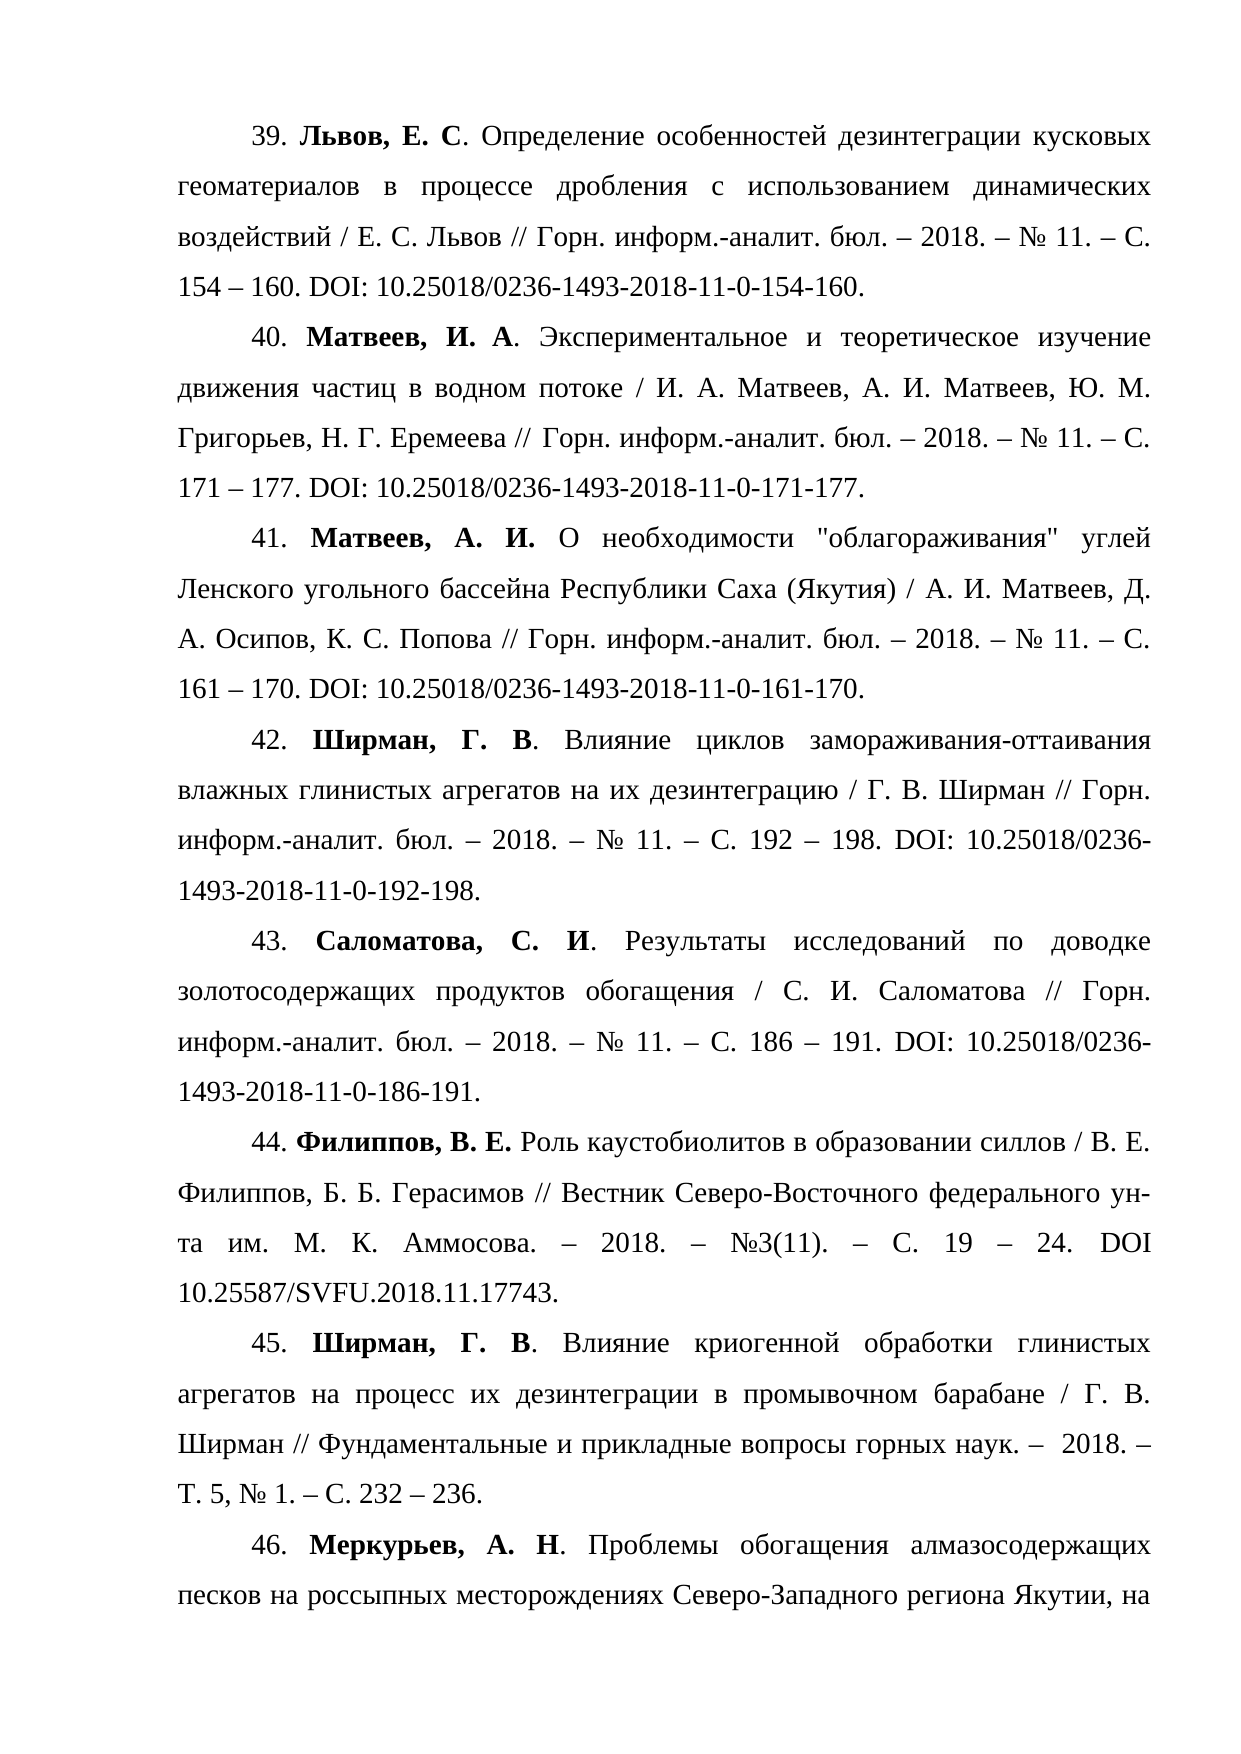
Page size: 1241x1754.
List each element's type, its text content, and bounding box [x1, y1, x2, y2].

text 43. Саломатова, С. И. Результаты исследований по доводке золотосодержащих продуктов обогащения / С. И. Саломатова // Горн. информ.-аналит. бюл. – 2018. – № 11. – С. 186 – 191. DOI: 10.25018/0236-1493-2018-11-0-186-191. [177, 923, 1152, 1108]
text 40. Матвеев, И. А. Экспериментальное и теоретическое изучение движения частиц в водном потоке / И. А. Матвеев, А. И. Матвеев, Ю. М. Григорьев, Н. Г. Еремеева // Горн. информ.-аналит. бюл. – 2018. – № 11. – С. 171 – 177. DOI: 10.25018/0236-1493-2018-11-0-171-177. [177, 319, 1152, 504]
text 39. Львов, Е. С. Определение особенностей дезинтеграции кусковых геоматериалов в процессе дробления с использованием динамических воздействий / Е. С. Львов // Горн. информ.-аналит. бюл. – 2018. – № 11. – С. 154 – 160. DOI: 10.25018/0236-1493-2018-11-0-154-160. [177, 118, 1152, 303]
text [177, 1527, 1152, 1611]
text 41. Матвеев, А. И. О необходимости "облагораживания" углей Ленского угольного бассейна Республики Саха (Якутия) / А. И. Матвеев, Д. А. Осипов, К. С. Попова // Горн. информ.-аналит. бюл. – 2018. – № 11. – С. 161 – 170. DOI: 10.25018/0236-1493-2018-11-0-161-170. [177, 521, 1152, 705]
text 44. Филиппов, В. Е. Роль каустобиолитов в образовании силлов / В. Е. Филиппов, Б. Б. Герасимов // Вестник Северо-Восточного федерального ун-та им. М. К. Аммосова. – 2018. – №3(11). – С. 19 – 24. DOI 10.25587/SVFU.2018.11.17743. [177, 1124, 1152, 1309]
text 42. Ширман, Г. В. Влияние циклов замораживания-оттаивания влажных глинистых агрегатов на их дезинтеграцию / Г. В. Ширман // Горн. информ.-аналит. бюл. – 2018. – № 11. – С. 192 – 198. DOI: 10.25018/0236-1493-2018-11-0-192-198. [177, 722, 1152, 906]
text 45. Ширман, Г. В. Влияние криогенной обработки глинистых агрегатов на процесс их дезинтеграции в промывочном барабане / Г. В. Ширман // Фундаментальные и прикладные вопросы горных наук. – 2018. – Т. 5, № 1. – С. 232 – 236. [177, 1326, 1152, 1510]
